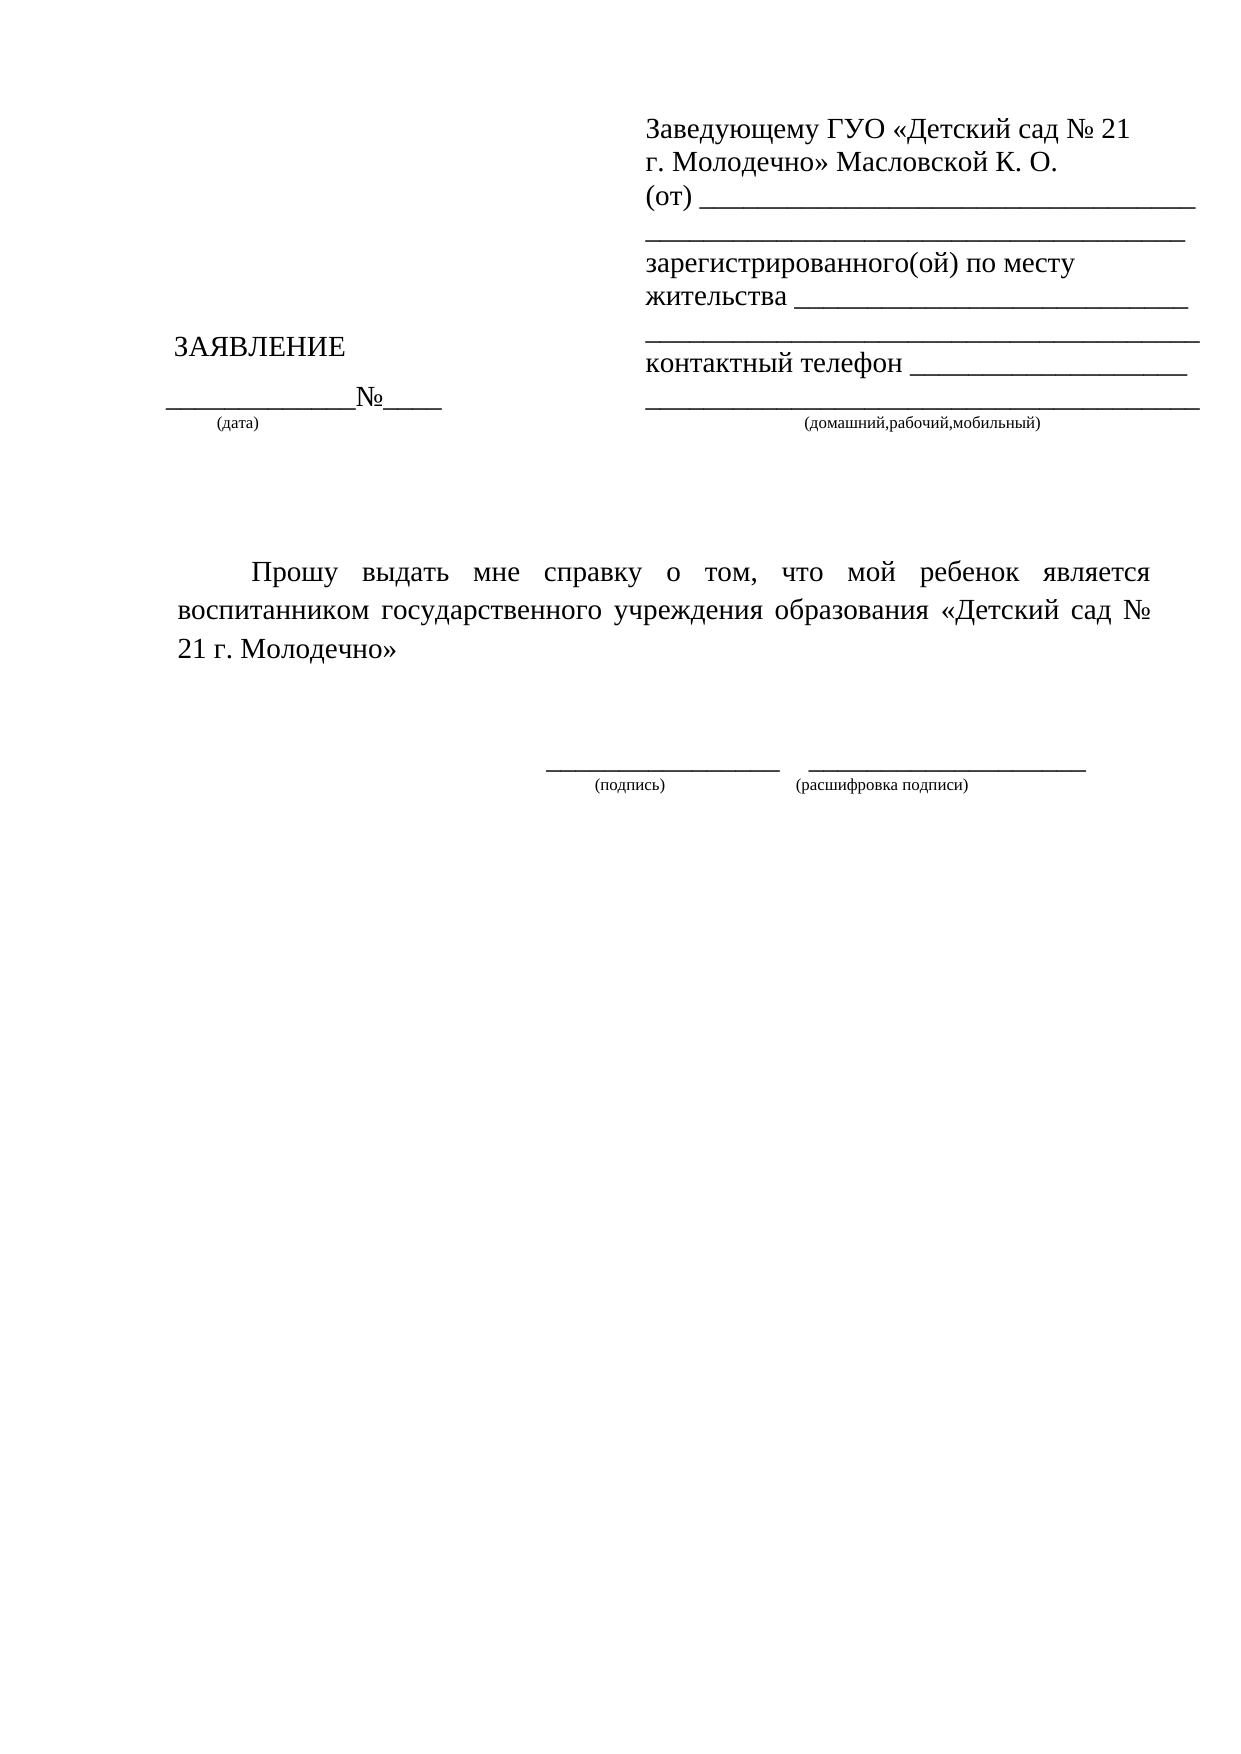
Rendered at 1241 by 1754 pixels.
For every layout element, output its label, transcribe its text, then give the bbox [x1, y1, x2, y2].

text ________________ ___________________ [472, 741, 1152, 775]
text Прошу выдать мне справку о том, что мой ребенок является воспитанником государственного учреждения образования «Детский сад № 21 г. Молодечно» [177, 554, 1152, 664]
table_header Заведующему ГУО «Детский сад № 21 г. Молодечно» Масловской К. О. (от) __________________________________ _____________________________________ зарегистрированного(ой) по месту жительства ___________________________ ______________________________________ контактный телефон ___________________ ______________________________________ (домашний,рабочий,мобильный) [634, 111, 1211, 446]
table_header ЗАЯВЛЕНИЕ _____________№____ (дата) [118, 111, 634, 446]
text (подпись) (расшифровка подписи) [177, 775, 1152, 808]
